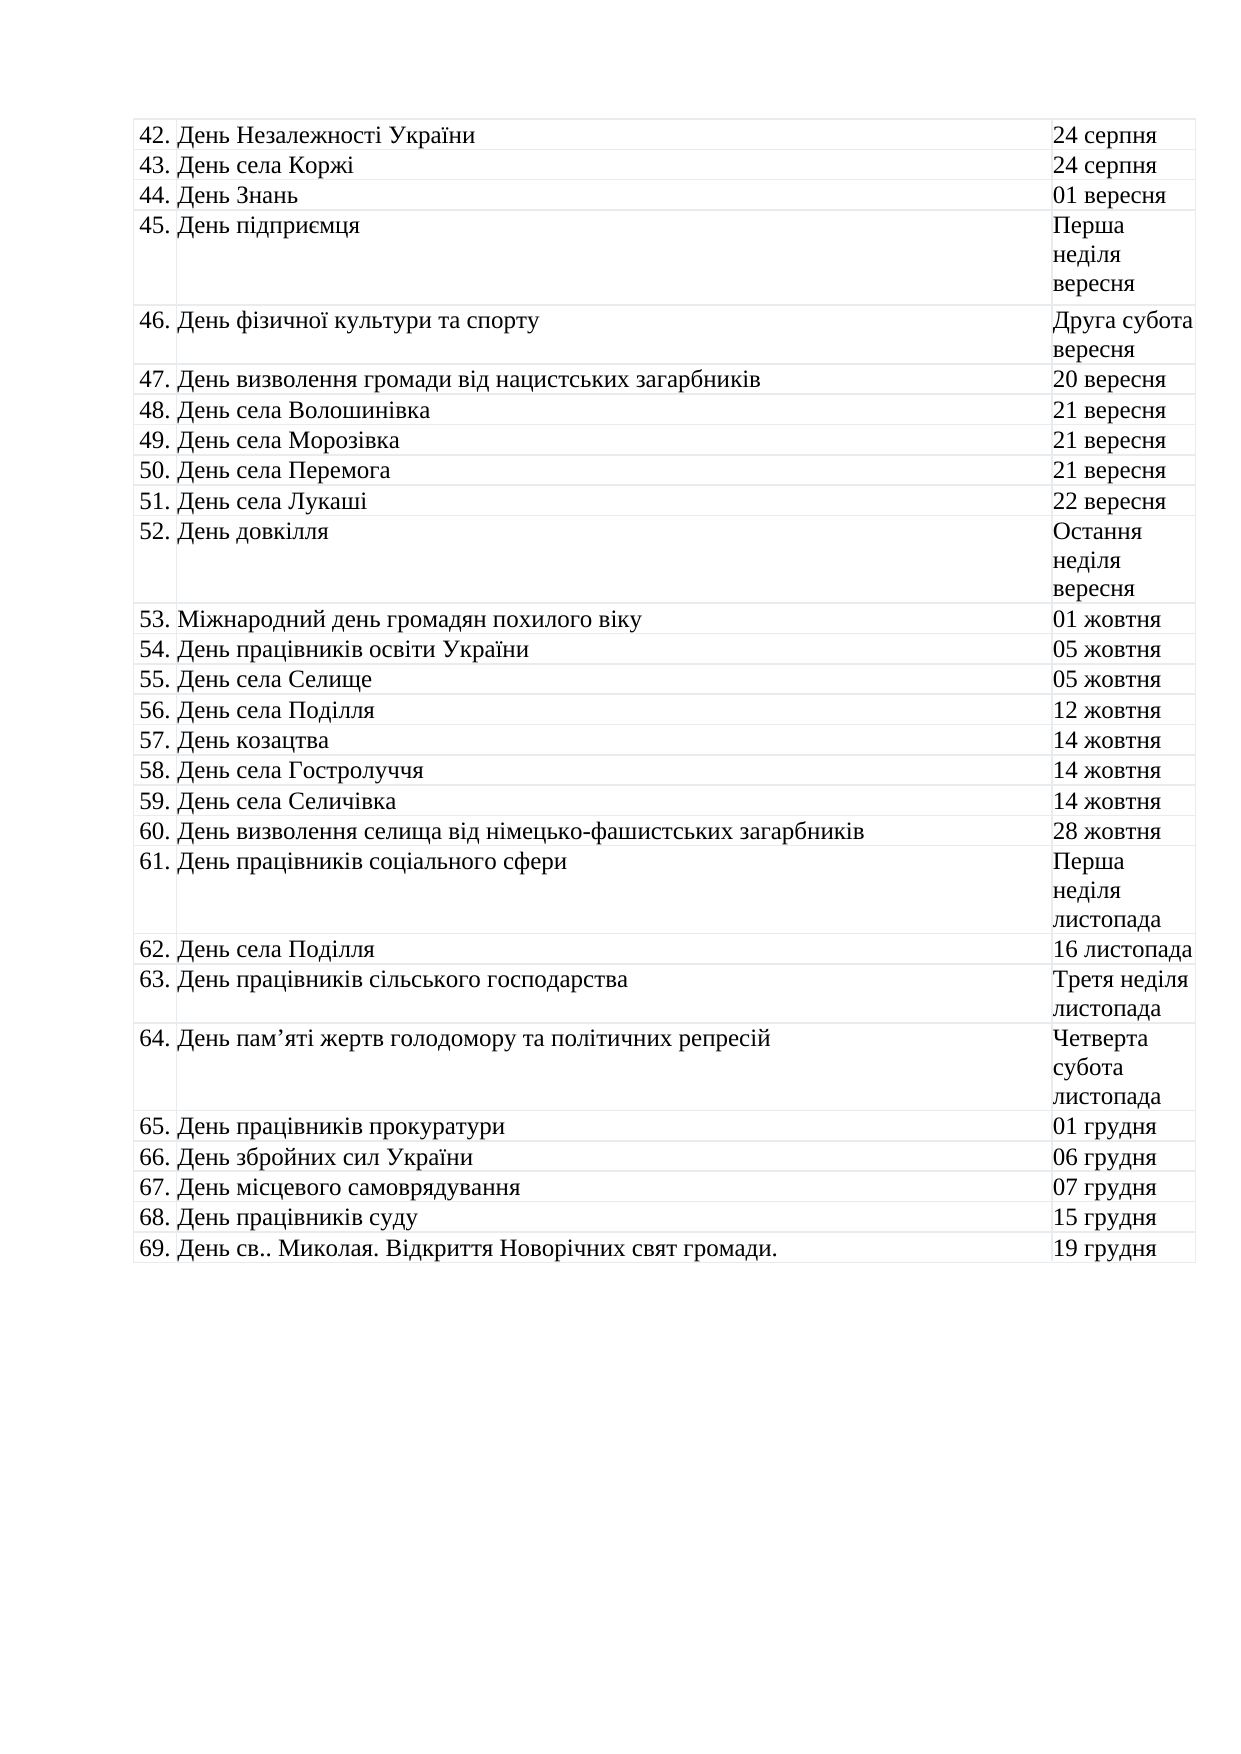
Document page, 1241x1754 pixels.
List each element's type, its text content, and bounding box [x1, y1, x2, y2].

table_cell Четверта субота листопада [1053, 1024, 1195, 1110]
table_cell 16 листопада [1053, 934, 1195, 963]
table_cell Міжнародний день громадян похилого віку [177, 604, 1051, 633]
table_cell 51. [134, 486, 176, 514]
table_cell День села Гостролуччя [177, 756, 1051, 784]
table_cell 24 серпня [1053, 120, 1195, 148]
table_cell День довкілля [177, 516, 1051, 602]
table_cell 06 грудня [1053, 1142, 1195, 1170]
table_cell День села Лукаші [177, 486, 1051, 514]
table_cell 19 грудня [1053, 1233, 1195, 1261]
table_cell 21 вересня [1053, 425, 1195, 454]
table_cell 50. [134, 456, 176, 484]
table_cell День працівників освіти України [177, 634, 1051, 663]
table_cell 57. [134, 725, 176, 754]
table_cell 67. [134, 1172, 176, 1201]
table_cell 05 жовтня [1053, 634, 1195, 663]
table_cell День села Перемога [177, 456, 1051, 484]
table_cell 65. [134, 1111, 176, 1140]
table_cell День села Селичівка [177, 786, 1051, 814]
table_cell 45. [134, 211, 176, 304]
table_cell 62. [134, 934, 176, 963]
table_cell 61. [134, 846, 176, 933]
table_cell 15 грудня [1053, 1202, 1195, 1231]
table_cell День козацтва [177, 725, 1051, 754]
table_cell 01 жовтня [1053, 604, 1195, 633]
table_cell 49. [134, 425, 176, 454]
table_cell 56. [134, 695, 176, 723]
table_cell День фізичної культури та спорту [177, 306, 1051, 363]
table_cell День працівників соціального сфери [177, 846, 1051, 933]
table_cell 46. [134, 306, 176, 363]
table_cell День збройних сил України [177, 1142, 1051, 1170]
table_cell День визволення селища від німецько-фашистських загарбників [177, 816, 1051, 845]
table_cell Третя неділя листопада [1053, 965, 1195, 1022]
table_cell 60. [134, 816, 176, 845]
table_cell День місцевого самоврядування [177, 1172, 1051, 1201]
table_cell 20 вересня [1053, 365, 1195, 393]
table_cell 07 грудня [1053, 1172, 1195, 1201]
table_cell 14 жовтня [1053, 786, 1195, 814]
table_cell 42. [134, 120, 176, 148]
table_cell Перша неділя вересня [1053, 211, 1195, 304]
table_cell Остання неділя вересня [1053, 516, 1195, 602]
table_cell 48. [134, 395, 176, 423]
table_cell 53. [134, 604, 176, 633]
table_cell 69. [134, 1233, 176, 1261]
table_cell День села Селище [177, 665, 1051, 693]
table_cell 24 серпня [1053, 150, 1195, 179]
table_cell 66. [134, 1142, 176, 1170]
table_cell День підприємця [177, 211, 1051, 304]
table_cell 01 вересня [1053, 180, 1195, 209]
table_cell 14 жовтня [1053, 756, 1195, 784]
table_cell День пам’яті жертв голодомору та політичних репресій [177, 1024, 1051, 1110]
table_cell День св.. Миколая. Відкриття Новорічних свят громади. [177, 1233, 1051, 1261]
table_cell 58. [134, 756, 176, 784]
table_cell 14 жовтня [1053, 725, 1195, 754]
table_cell 47. [134, 365, 176, 393]
table_cell 59. [134, 786, 176, 814]
table_cell 05 жовтня [1053, 665, 1195, 693]
table_cell День Незалежності України [177, 120, 1051, 148]
table_cell Друга субота вересня [1053, 306, 1195, 363]
table_cell День села Поділля [177, 695, 1051, 723]
table_cell 54. [134, 634, 176, 663]
table_cell 68. [134, 1202, 176, 1231]
table_cell 01 грудня [1053, 1111, 1195, 1140]
table_cell 21 вересня [1053, 395, 1195, 423]
table_cell 21 вересня [1053, 456, 1195, 484]
table_cell День працівників прокуратури [177, 1111, 1051, 1140]
table_cell 44. [134, 180, 176, 209]
table_cell 52. [134, 516, 176, 602]
table_cell День працівників суду [177, 1202, 1051, 1231]
table_cell Перша неділя листопада [1053, 846, 1195, 933]
table_cell День Знань [177, 180, 1051, 209]
table_cell 63. [134, 965, 176, 1022]
table_cell 43. [134, 150, 176, 179]
table_cell День працівників сільського господарства [177, 965, 1051, 1022]
table_cell 55. [134, 665, 176, 693]
table_cell День визволення громади від нацистських загарбників [177, 365, 1051, 393]
table_cell День села Коржі [177, 150, 1051, 179]
table_cell День села Поділля [177, 934, 1051, 963]
table_cell 64. [134, 1024, 176, 1110]
table_cell День села Морозівка [177, 425, 1051, 454]
table_cell 12 жовтня [1053, 695, 1195, 723]
table_cell 22 вересня [1053, 486, 1195, 514]
table_cell 28 жовтня [1053, 816, 1195, 845]
table_cell День села Волошинівка [177, 395, 1051, 423]
